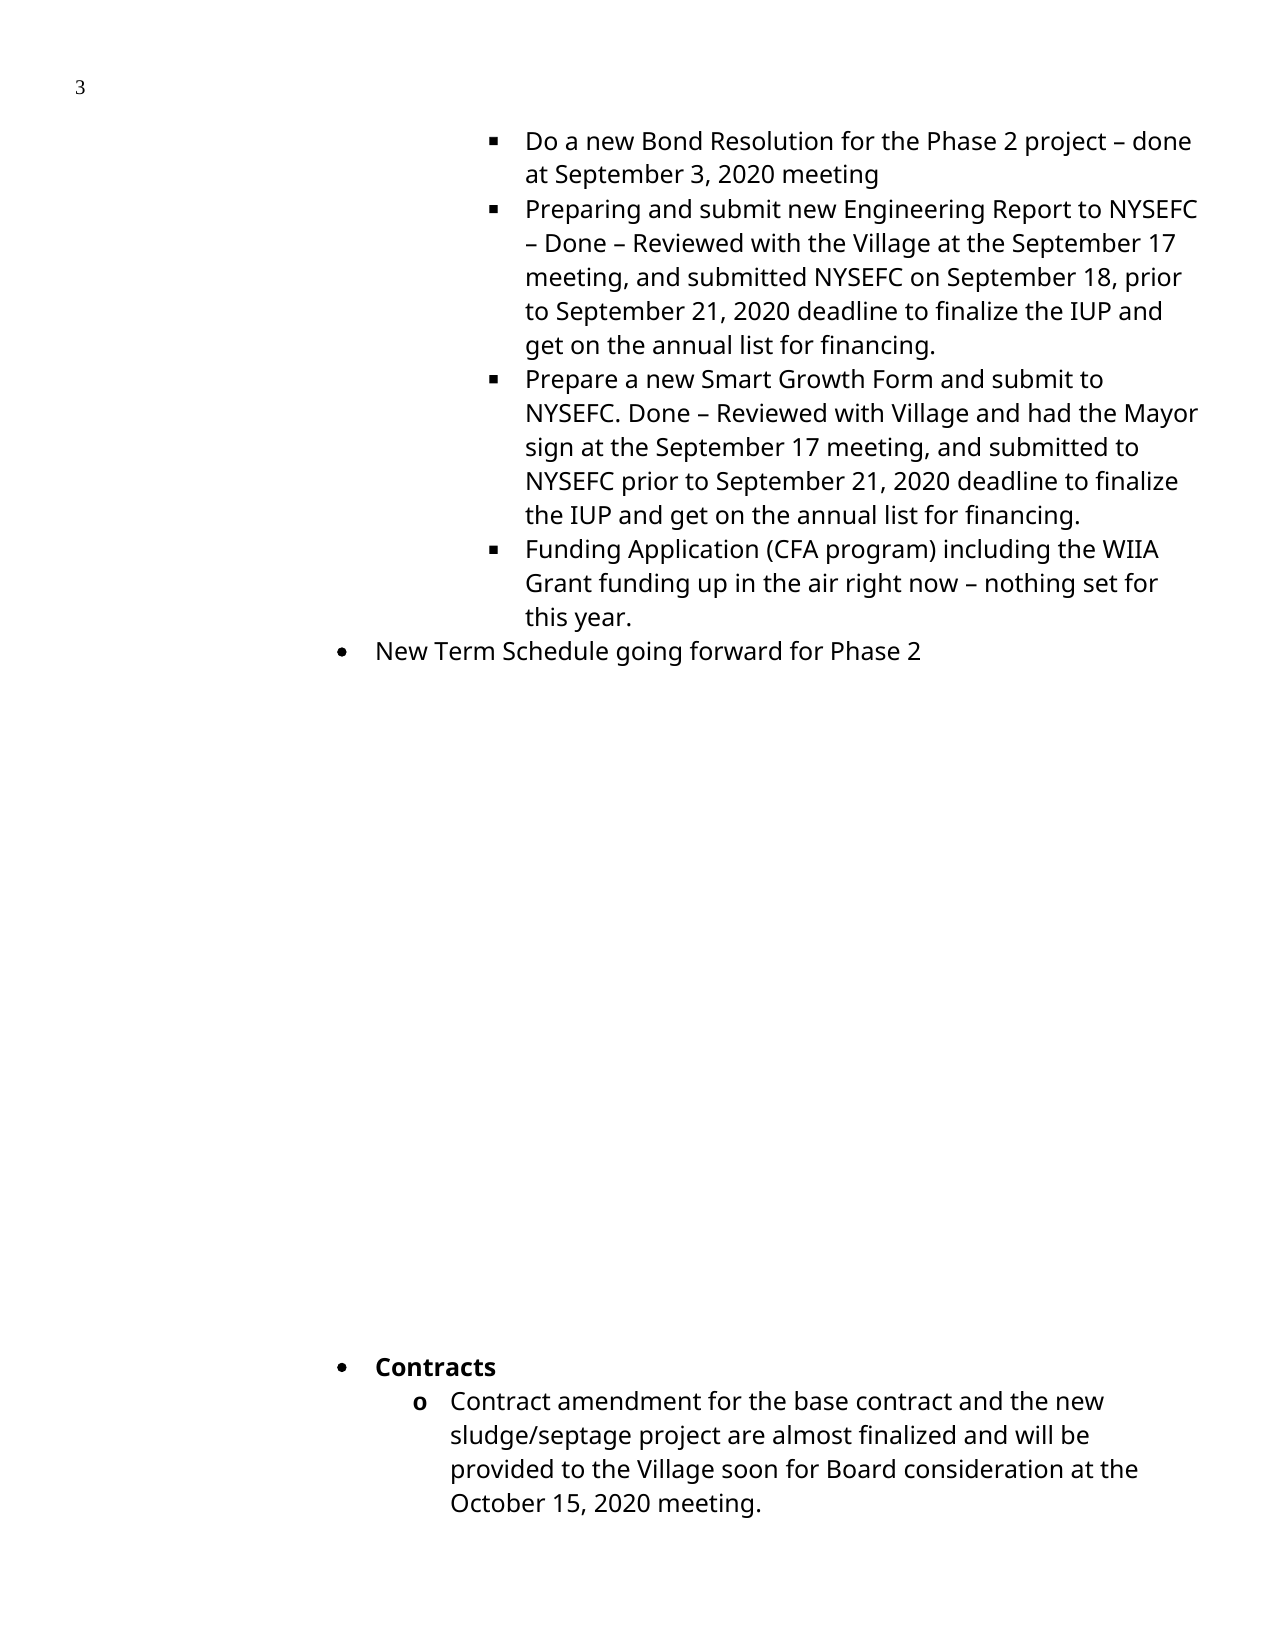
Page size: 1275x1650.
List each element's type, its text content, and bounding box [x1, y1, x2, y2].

list Prepare a new Smart Growth Form and submit to NYSEFC. Done – Reviewed with Village and had the Mayor sign at the September 17 meeting, and submitted to NYSEFC prior to September 21, 2020 deadline to finalize the IUP and get on the annual list for financing. [487, 362, 1200, 532]
list Contracts [337, 1349, 1200, 1383]
list New Term Schedule going forward for Phase 2 [337, 634, 1200, 668]
list Do a new Bond Resolution for the Phase 2 project – done at September 3, 2020 meeting [487, 123, 1200, 191]
list Contract amendment for the base contract and the new sludge/septage project are almost finalized and will be provided to the Village soon for Board consideration at the October 15, 2020 meeting. [412, 1383, 1200, 1520]
list Funding Application (CFA program) including the WIIA Grant funding up in the air right now – nothing set for this year. [487, 532, 1200, 634]
list Preparing and submit new Engineering Report to NYSEFC – Done – Reviewed with the Village at the September 17 meeting, and submitted NYSEFC on September 18, prior to September 21, 2020 deadline to finalize the IUP and get on the annual list for financing. [487, 191, 1200, 362]
